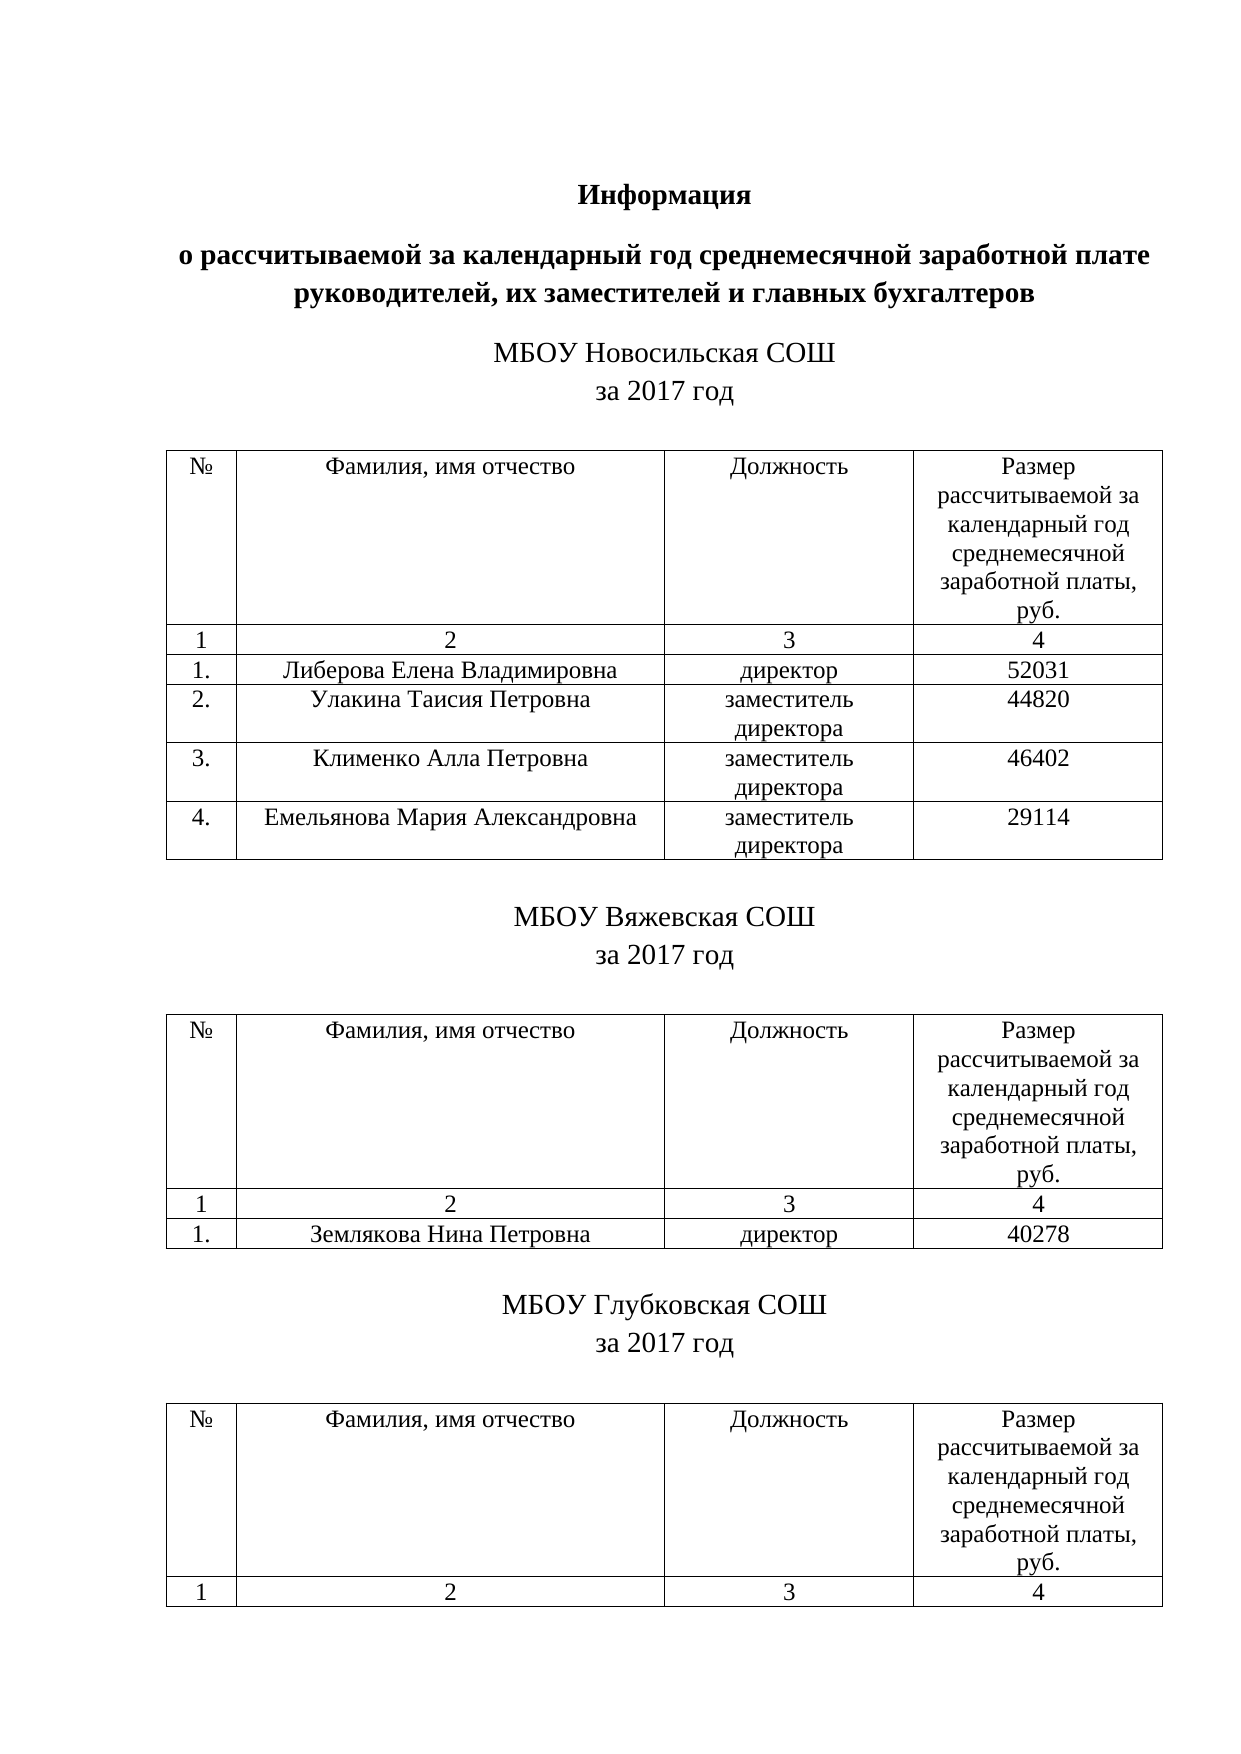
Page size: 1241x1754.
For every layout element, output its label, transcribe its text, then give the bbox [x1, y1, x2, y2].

table_cell 46402 [914, 743, 1162, 801]
text о рассчитываемой за календарный год среднемесячной заработной плате руководителей, их заместителей и главных бухгалтеров [177, 237, 1152, 309]
table_header Фамилия, имя отчество [237, 1015, 664, 1188]
table_cell директор [665, 655, 913, 683]
table_header Размер рассчитываемой за календарный год среднемесячной заработной платы, руб. [914, 451, 1162, 624]
table_cell 2 [237, 1189, 664, 1218]
table_cell Клименко Алла Петровна [237, 743, 664, 801]
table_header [914, 1404, 1162, 1576]
table_header Должность [665, 1015, 913, 1188]
table_cell 3 [665, 625, 913, 654]
table_cell 2 [237, 625, 664, 654]
table_cell 1 [167, 1189, 236, 1218]
text за 2017 год [177, 937, 1152, 971]
table_cell заместитель директора [665, 685, 913, 742]
table_cell 4 [914, 625, 1162, 654]
table_cell Землякова Нина Петровна [237, 1219, 664, 1247]
text за 2017 год [177, 1326, 1152, 1359]
table_cell 1. [167, 1219, 236, 1247]
table_cell Улакина Таисия Петровна [237, 685, 664, 742]
table_cell директор [665, 1219, 913, 1247]
table_cell 2. [167, 685, 236, 742]
table_cell 3 [665, 1577, 913, 1606]
text МБОУ Вяжевская СОШ [177, 899, 1152, 932]
table_cell 52031 [914, 655, 1162, 683]
table_header Фамилия, имя отчество [237, 1404, 664, 1576]
table_cell 29114 [914, 802, 1162, 859]
text МБОУ Новосильская СОШ [177, 335, 1152, 368]
table_header Должность [665, 1404, 913, 1576]
table_cell 3 [665, 1189, 913, 1218]
table_header № [167, 1015, 236, 1188]
table_header № [167, 1404, 236, 1576]
table_cell 40278 [914, 1219, 1162, 1247]
table_cell 4 [914, 1189, 1162, 1218]
table_cell заместитель директора [665, 743, 913, 801]
table_header Должность [665, 451, 913, 624]
table_cell 4 [914, 1577, 1162, 1606]
table_cell Емельянова Мария Александровна [237, 802, 664, 859]
table_cell 44820 [914, 685, 1162, 742]
table_cell 1. [167, 655, 236, 683]
text за 2017 год [177, 373, 1152, 407]
table_cell заместитель директора [665, 802, 913, 859]
table_cell 1 [167, 1577, 236, 1606]
table_cell 1 [167, 625, 236, 654]
table_cell 4. [167, 802, 236, 859]
table_cell 3. [167, 743, 236, 801]
table_header № [167, 451, 236, 624]
table_cell 2 [237, 1577, 664, 1606]
text МБОУ Глубковская СОШ [177, 1287, 1152, 1321]
table_header Размер рассчитываемой за календарный год среднемесячной заработной платы, руб. [914, 1015, 1162, 1188]
table_header Фамилия, имя отчество [237, 451, 664, 624]
table_cell Либерова Елена Владимировна [237, 655, 664, 683]
text Информация [177, 177, 1152, 211]
